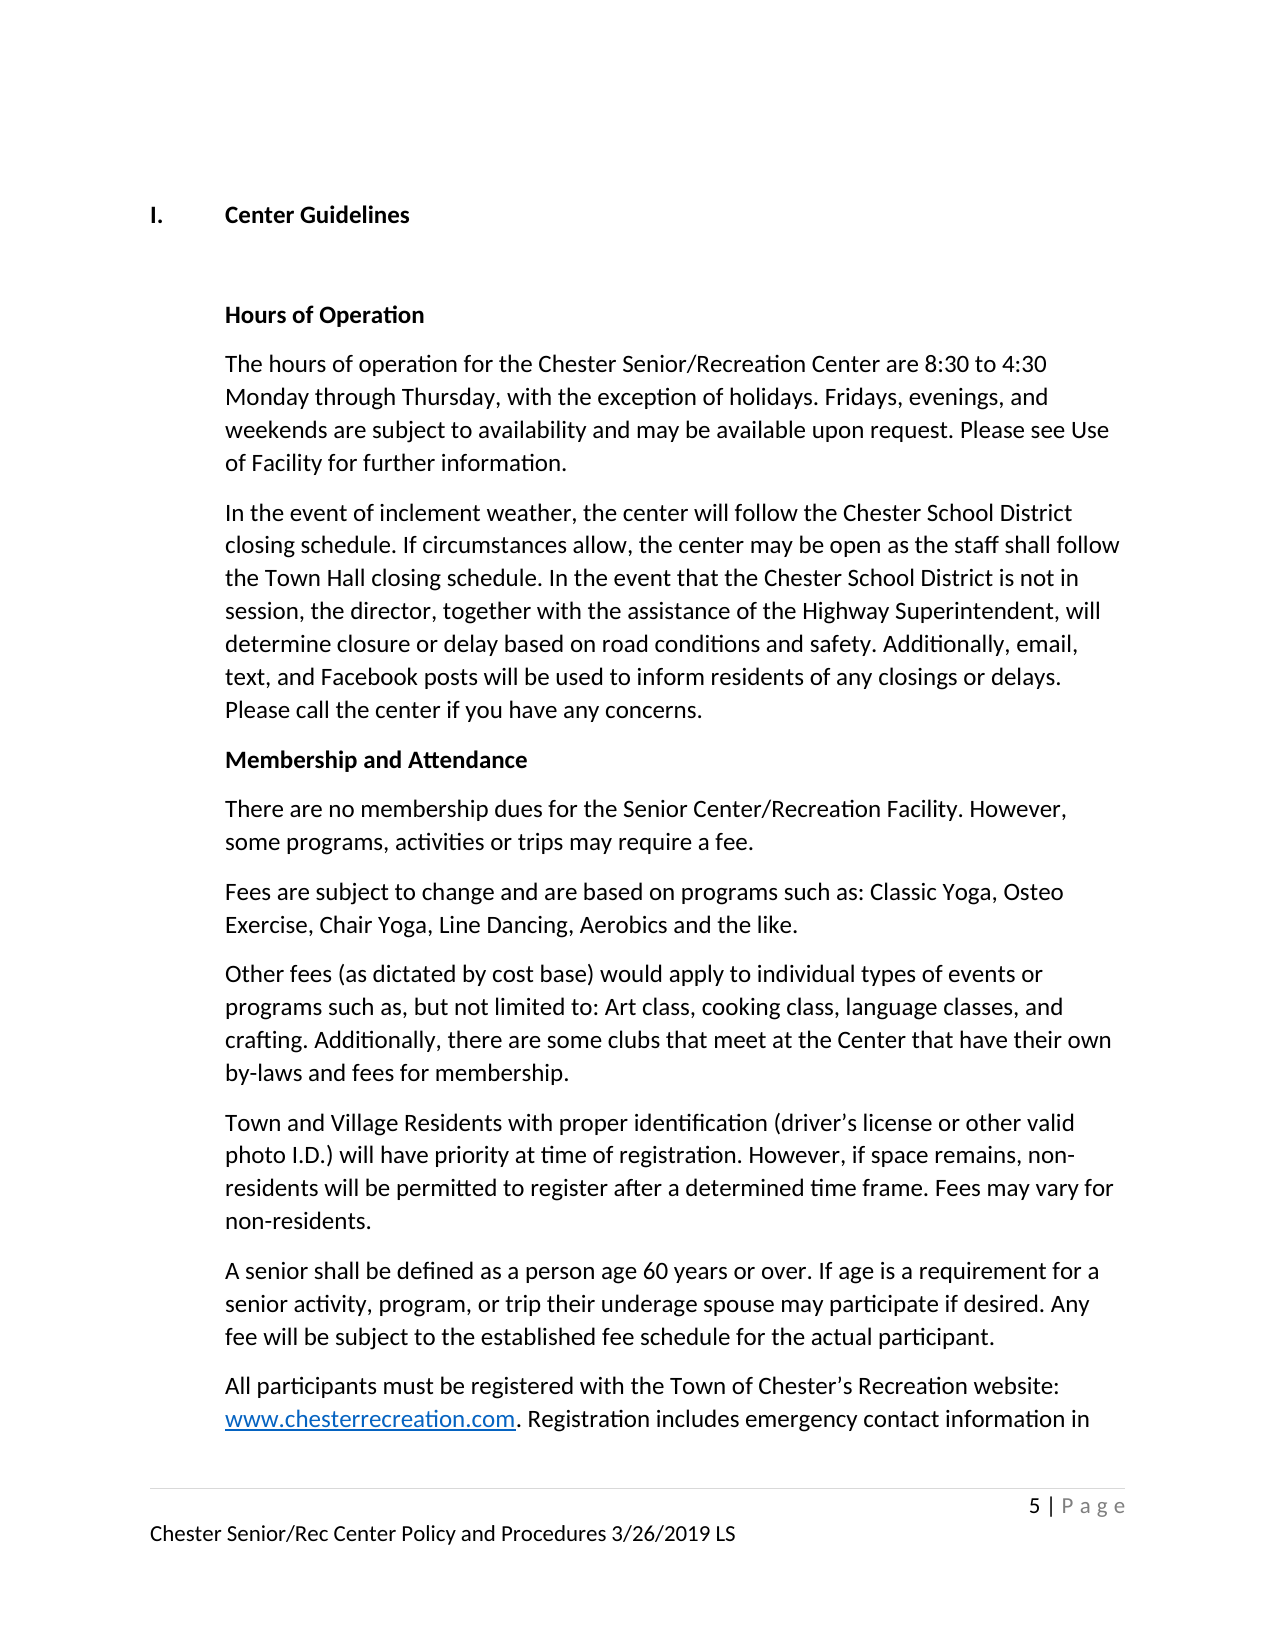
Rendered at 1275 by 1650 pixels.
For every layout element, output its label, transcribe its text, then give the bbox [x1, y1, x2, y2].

text In the event of inclement weather, the center will follow the Chester School District closing schedule. If circumstances allow, the center may be open as the staff shall follow the Town Hall closing schedule. In the event that the Chester School District is not in session, the director, together with the assistance of the Highway Superintendent, will determine closure or delay based on road conditions and safety. Additionally, email, text, and Facebook posts will be used to inform residents of any closings or delays. Please call the center if you have any concerns. [225, 497, 1125, 725]
text Fees are subject to change and are based on programs such as: Classic Yoga, Osteo Exercise, Chair Yoga, Line Dancing, Aerobics and the like. [225, 876, 1125, 939]
text I. Center Guidelines [150, 199, 1125, 230]
text Other fees (as dictated by cost base) would apply to individual types of events or programs such as, but not limited to: Art class, cooking class, language classes, and crafting. Additionally, there are some clubs that meet at the Center that have their own by-laws and fees for membership. [225, 958, 1125, 1088]
text Town and Village Residents with proper identification (driver’s license or other valid photo I.D.) will have priority at time of registration. However, if space remains, non-residents will be permitted to register after a determined time frame. Fees may vary for non-residents. [225, 1107, 1125, 1236]
text Membership and Attendance [150, 744, 1125, 774]
text The hours of operation for the Chester Senior/Recreation Center are 8:30 to 4:30 Monday through Thursday, with the exception of holidays. Fridays, evenings, and weekends are subject to availability and may be available upon request. Please see Use of Facility for further information. [225, 348, 1125, 478]
text There are no membership dues for the Senior Center/Recreation Facility. However, some programs, activities or trips may require a fee. [225, 793, 1125, 857]
text Hours of Operation [150, 299, 1125, 329]
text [225, 1370, 1125, 1434]
text A senior shall be defined as a person age 60 years or over. If age is a requirement for a senior activity, program, or trip their underage spouse may participate if desired. Any fee will be subject to the established fee schedule for the actual participant. [225, 1255, 1125, 1351]
